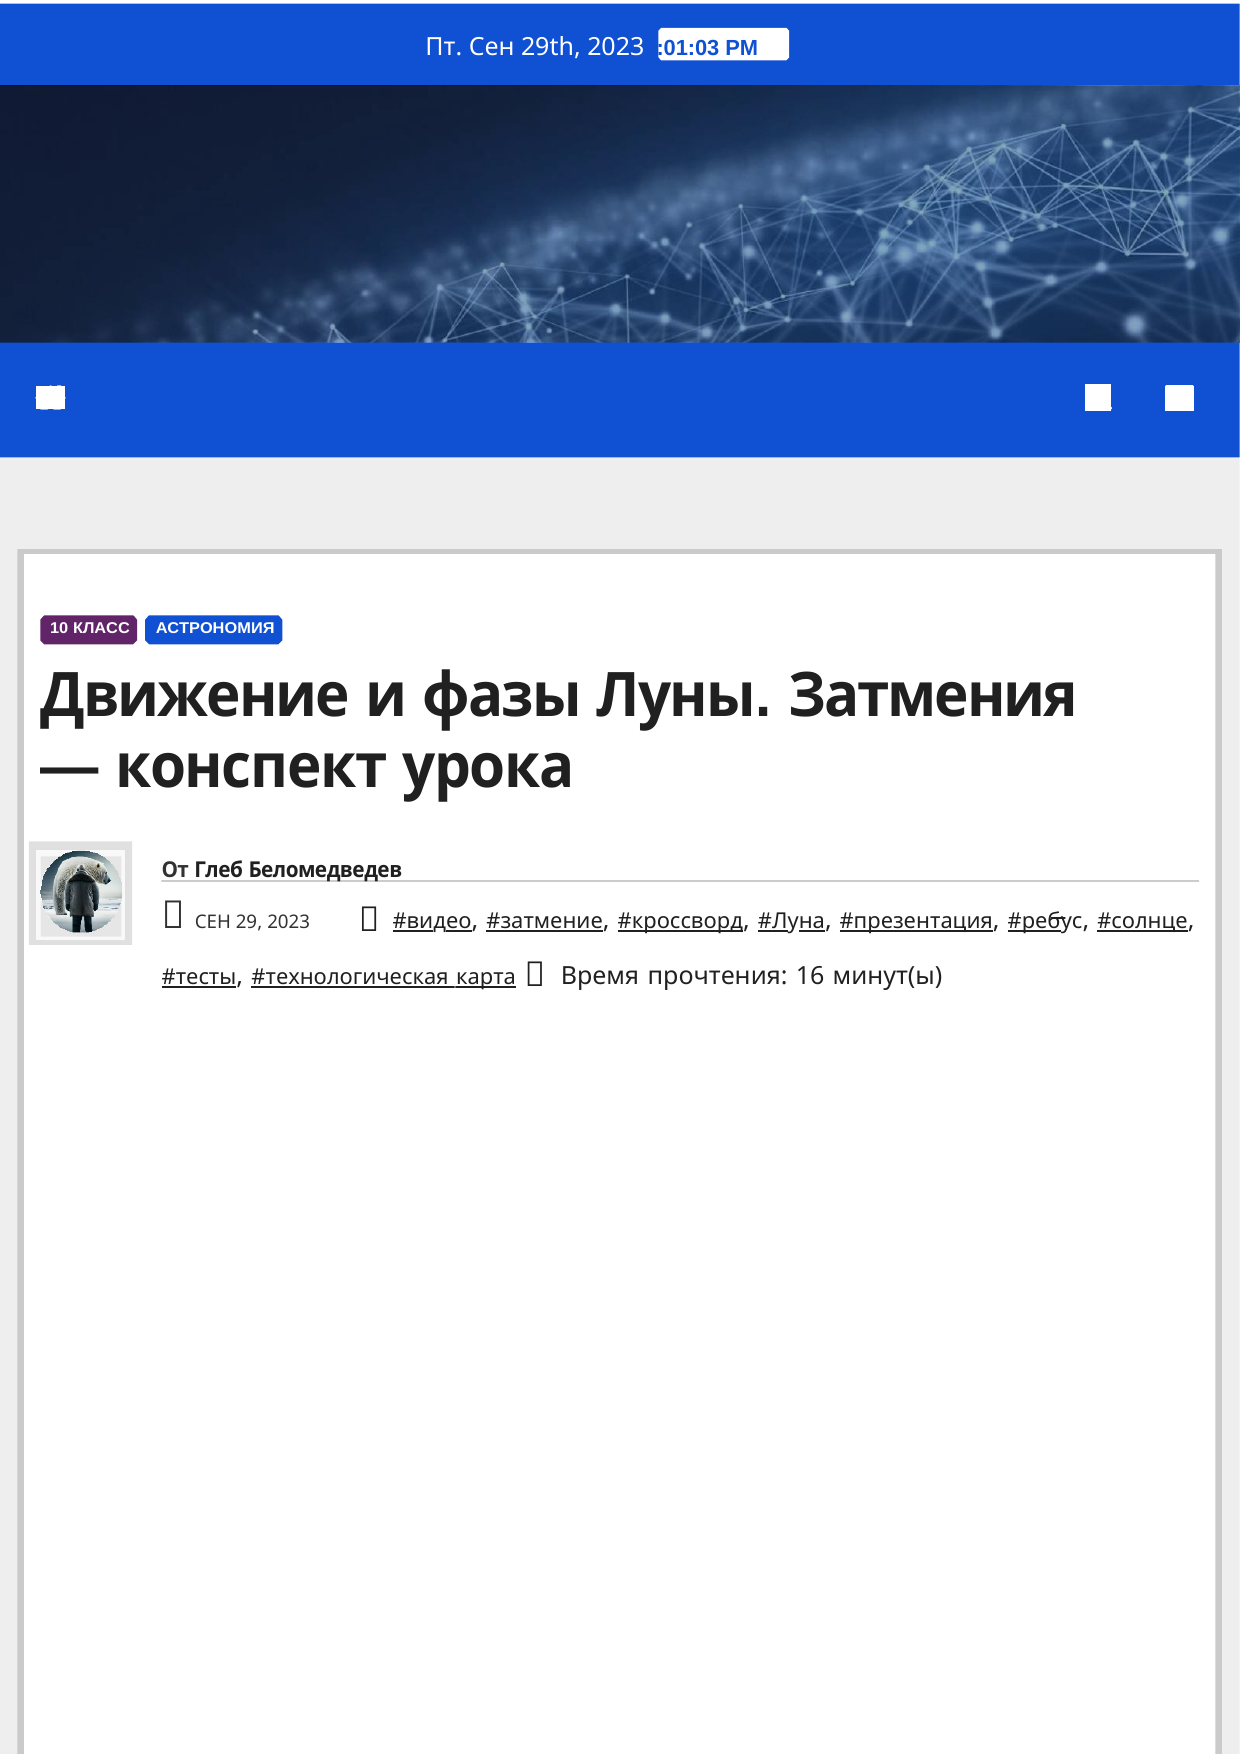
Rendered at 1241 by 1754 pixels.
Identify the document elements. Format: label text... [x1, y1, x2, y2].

picture [1085, 384, 1112, 411]
picture [35, 849, 126, 940]
text #тесты, #технологическая карта  Время прочтения: 16 минут(ы) [161, 947, 1240, 997]
title — конспект урока [40, 731, 1240, 801]
picture [35, 385, 66, 410]
text 10 КЛАСС АСТРОНОМИЯ [50, 618, 1240, 637]
text От Глеб Беломедведев [161, 858, 1240, 882]
picture [1165, 385, 1194, 411]
text  СЕН 29, 2023  #видео, #затмение, #кроссворд, #Луна, #презентация, #ребус, #солнце, [161, 882, 1240, 940]
picture [0, 85, 1240, 342]
title Движение и фазы Луны. Затмения [40, 660, 1240, 731]
